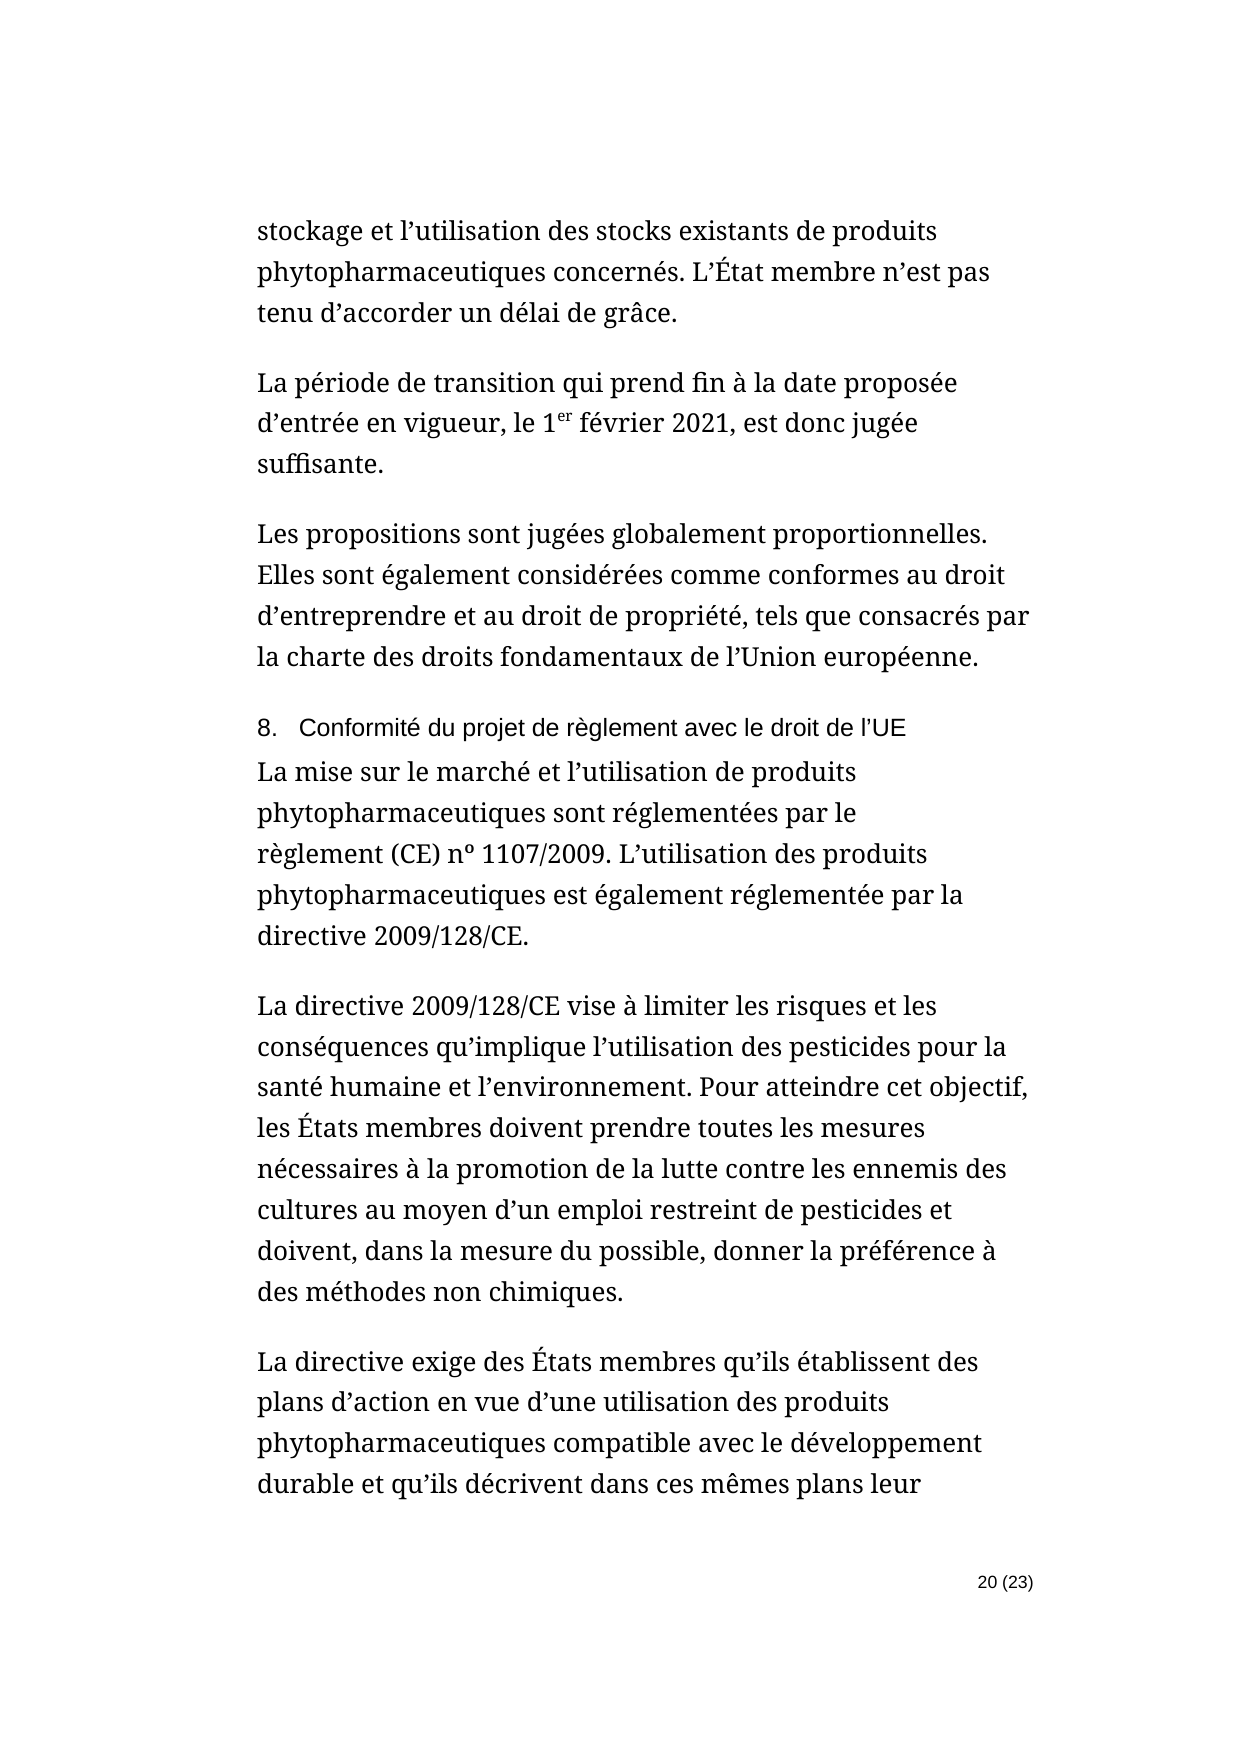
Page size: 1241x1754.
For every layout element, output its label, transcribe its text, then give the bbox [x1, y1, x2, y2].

text La directive 2009/128/CE vise à limiter les risques et les conséquences qu’implique l’utilisation des pesticides pour la santé humaine et l’environnement. Pour atteindre cet objectif, les États membres doivent prendre toutes les mesures nécessaires à la promotion de la lutte contre les ennemis des cultures au moyen d’un emploi restreint de pesticides et doivent, dans la mesure du possible, donner la préférence à des méthodes non chimiques. [257, 987, 1033, 1309]
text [257, 1343, 1033, 1501]
text La mise sur le marché et l’utilisation de produits phytopharmaceutiques sont réglementées par le règlement (CE) nº 1107/2009. L’utilisation des produits phytopharmaceutiques est également réglementée par la directive 2009/128/CE. [257, 754, 1033, 953]
subtitle Conformité du projet de règlement avec le droit de l’UE [257, 713, 1033, 741]
text Les propositions sont jugées globalement proportionnelles. Elles sont également considérées comme conformes au droit d’entreprendre et au droit de propriété, tels que consacrés par la charte des droits fondamentaux de l’Union européenne. [257, 516, 1033, 674]
text La période de transition qui prend fin à la date proposée d’entrée en vigueur, le 1er février 2021, est donc jugée suffisante. [257, 364, 1033, 481]
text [257, 213, 1033, 330]
